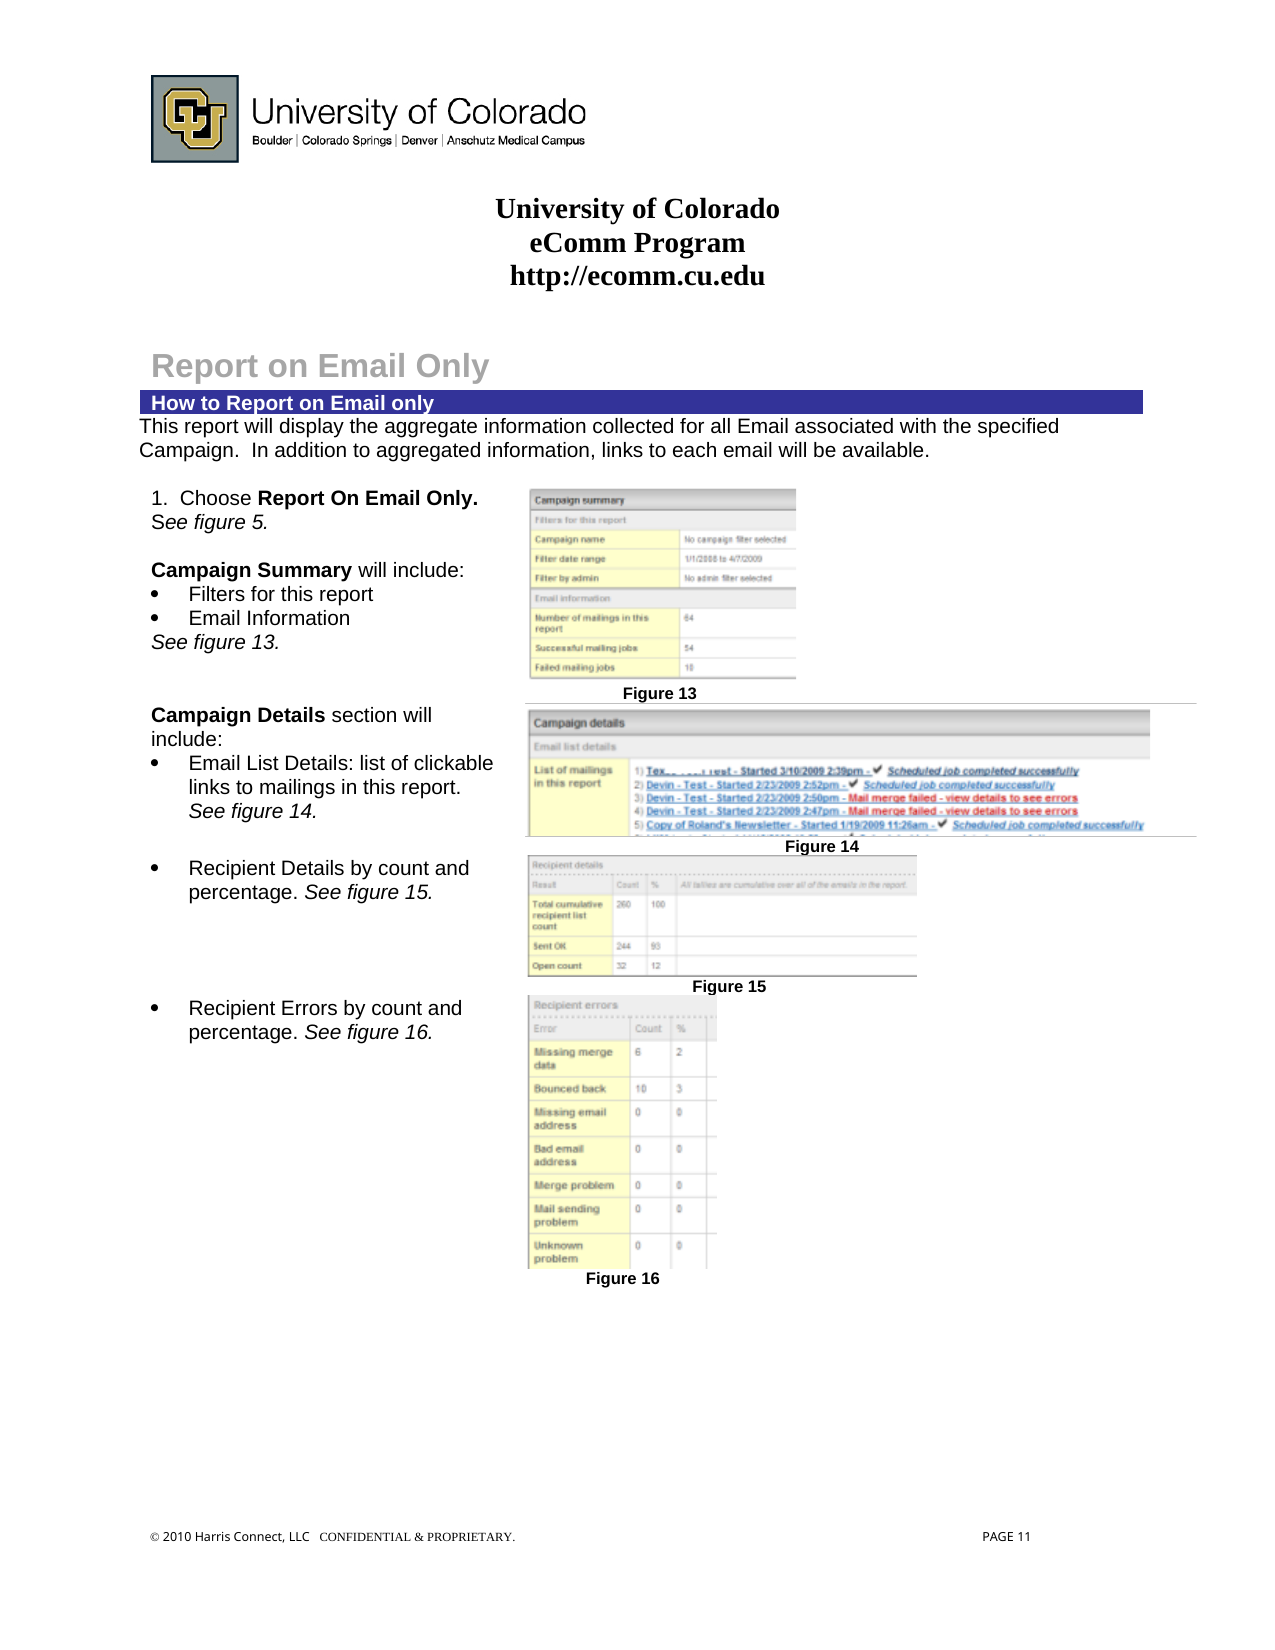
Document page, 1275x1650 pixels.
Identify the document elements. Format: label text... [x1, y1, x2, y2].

picture [525, 855, 917, 977]
picture [525, 486, 797, 684]
picture [525, 704, 1151, 836]
picture [150, 75, 586, 163]
picture [525, 995, 717, 1269]
